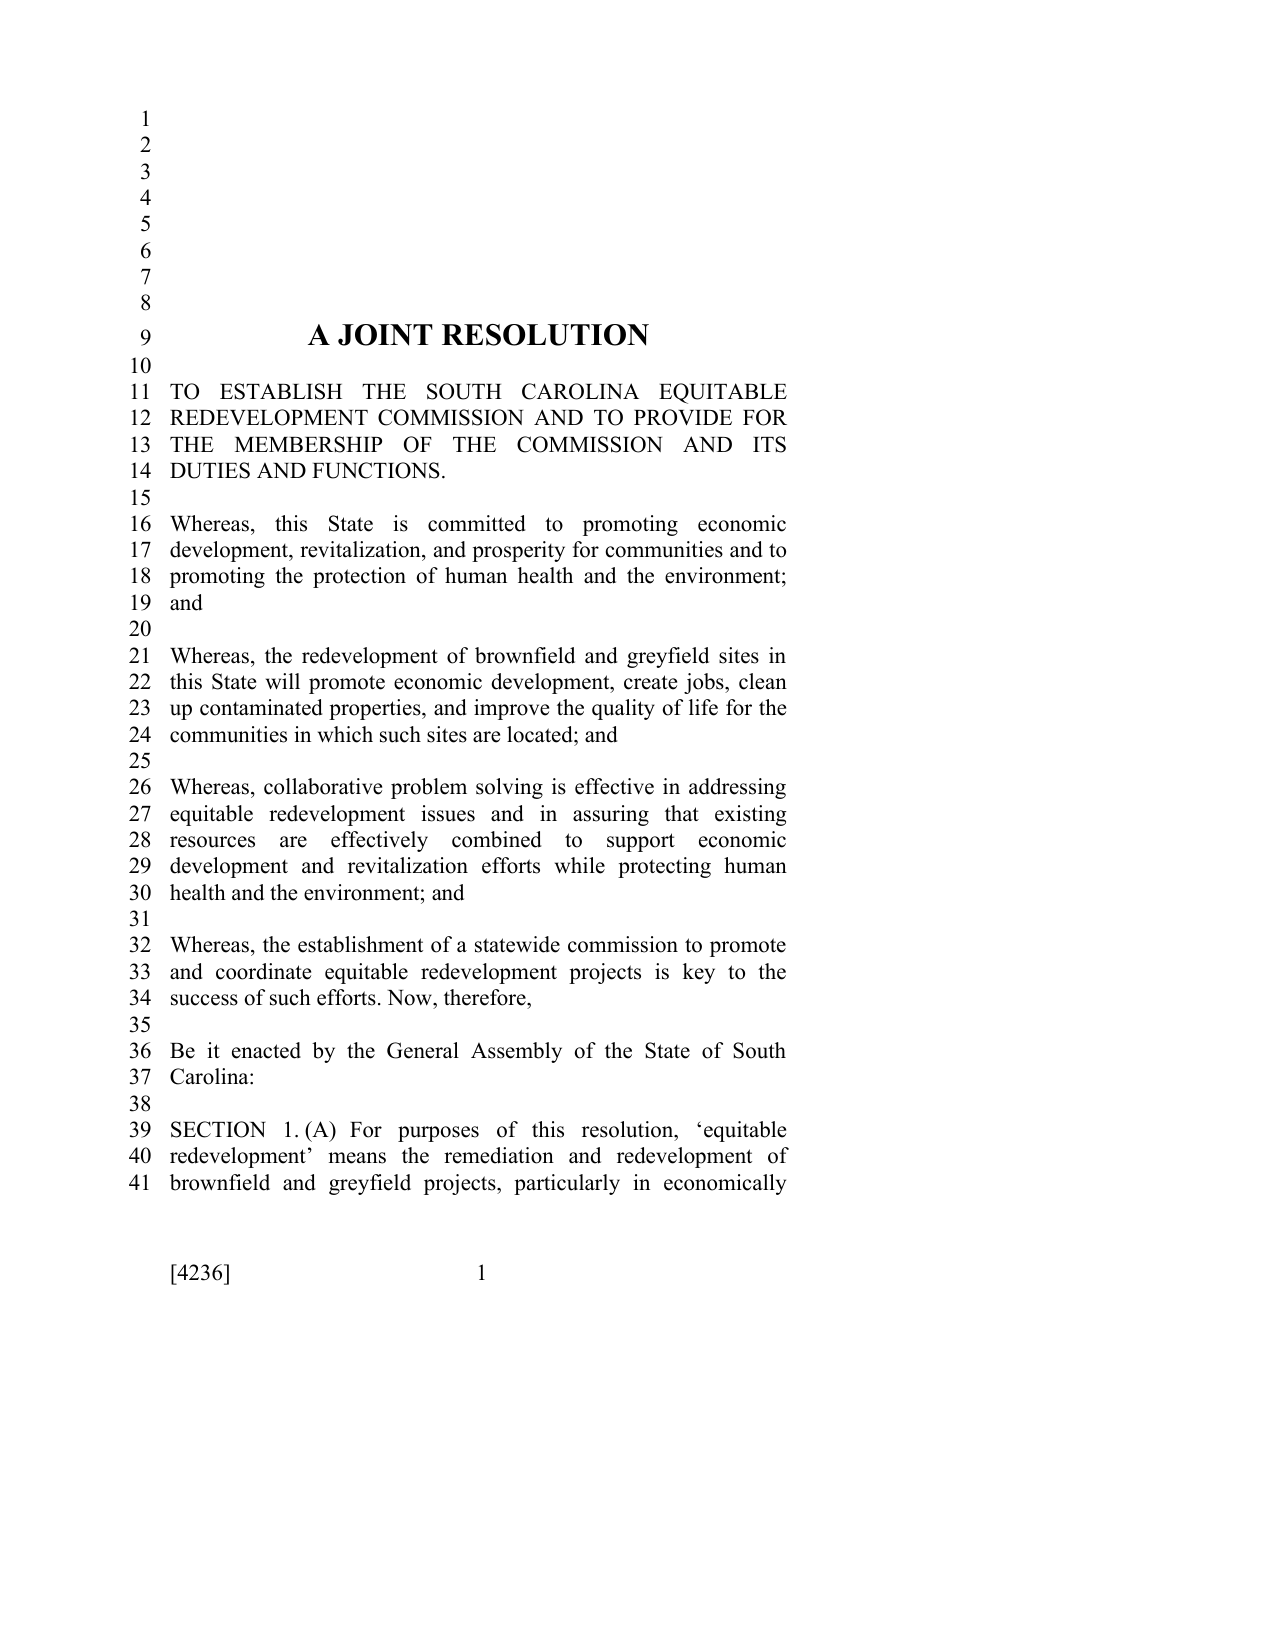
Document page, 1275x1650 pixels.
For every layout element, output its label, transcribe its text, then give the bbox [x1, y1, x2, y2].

text Whereas, this State is committed to promoting economic development, revitalization, and prosperity for communities and to promoting the protection of human health and the environment; and [169, 510, 787, 615]
text Be it enacted by the General Assembly of the State of South Carolina: [169, 1037, 787, 1090]
text TO ESTABLISH THE SOUTH CAROLINA EQUITABLE REDEVELOPMENT COMMISSION AND TO PROVIDE FOR THE MEMBERSHIP OF THE COMMISSION AND ITS DUTIES AND FUNCTIONS. [169, 378, 787, 483]
text Whereas, collaborative problem solving is effective in addressing equitable redevelopment issues and in assuring that existing resources are effectively combined to support economic development and revitalization efforts while protecting human health and the environment; and [169, 773, 787, 905]
text A JOINT RESOLUTION [169, 316, 787, 352]
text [169, 1116, 787, 1195]
text Whereas, the establishment of a statewide commission to promote and coordinate equitable redevelopment projects is key to the success of such efforts. Now, therefore, [169, 932, 787, 1011]
text Whereas, the redevelopment of brownfield and greyfield sites in this State will promote economic development, create jobs, clean up contaminated properties, and improve the quality of life for the communities in which such sites are located; and [169, 642, 787, 747]
